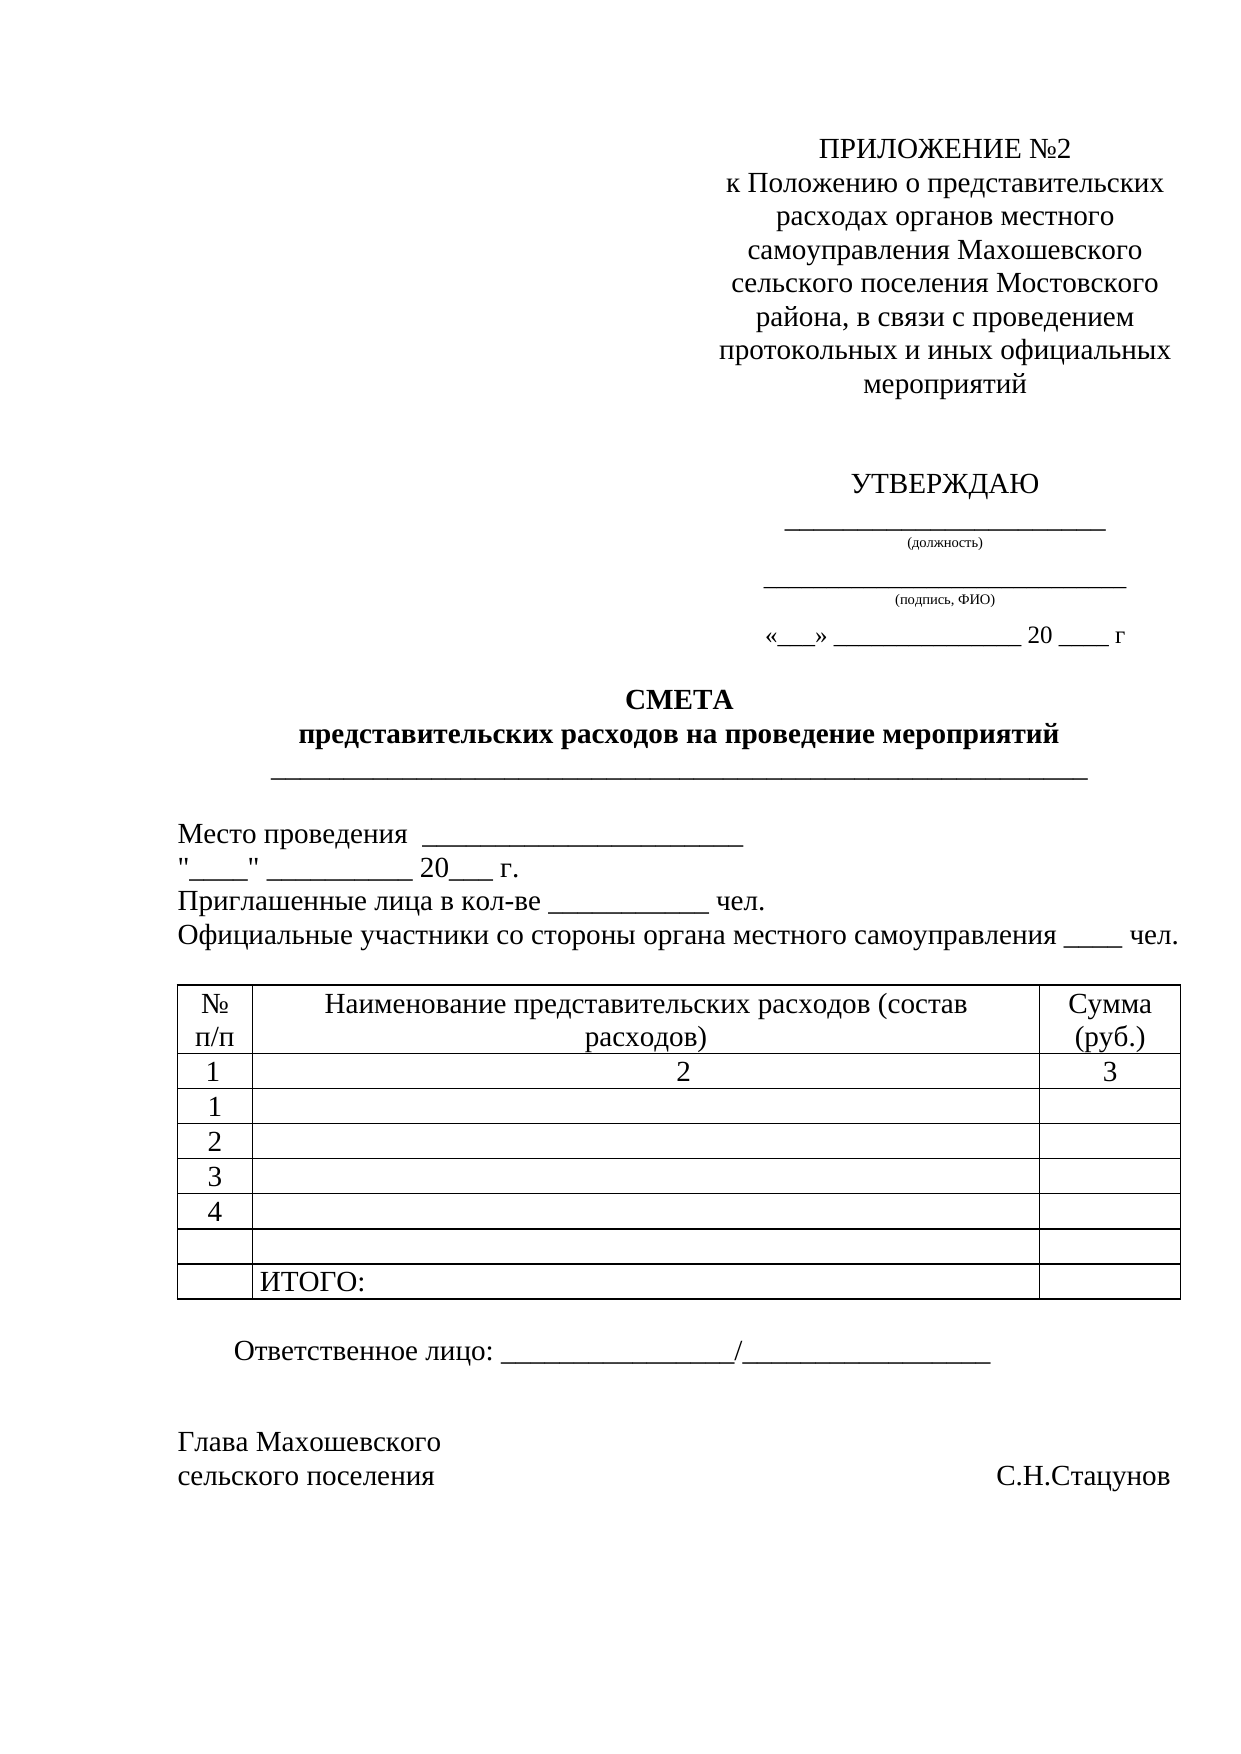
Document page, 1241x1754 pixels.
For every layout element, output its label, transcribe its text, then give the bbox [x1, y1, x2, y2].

table_cell 1 [178, 1054, 252, 1087]
table_cell [253, 1159, 1039, 1193]
table_cell ИТОГО: [253, 1265, 1039, 1298]
table_cell 4 [178, 1194, 252, 1228]
table_cell [253, 1194, 1039, 1228]
table_cell 2 [178, 1124, 252, 1158]
text ________________________________________________________ [177, 749, 1181, 783]
text сельского поселения С.Н.Стацунов [177, 1458, 1181, 1491]
text расходах органов местного самоуправления Махошевского сельского поселения Мостовского района, в связи с проведением протокольных и иных официальных мероприятий [709, 198, 1181, 399]
text Приглашенные лица в кол-ве ___________ чел. [177, 883, 1181, 917]
table_cell 3 [178, 1159, 252, 1193]
table_cell [1040, 1089, 1180, 1122]
text ______________________ [709, 500, 1181, 534]
text Официальные участники со стороны органа местного самоуправления ____ чел. [177, 917, 1181, 951]
text СМЕТА [177, 682, 1181, 716]
table_header № п/п [178, 986, 252, 1053]
table_cell 1 [178, 1089, 252, 1122]
text (подпись, ФИО) [709, 591, 1181, 620]
text представительских расходов на проведение мероприятий [177, 716, 1181, 749]
text _____________________________ [709, 562, 1181, 591]
text ПРИЛОЖЕНИЕ №2 [709, 131, 1181, 165]
table_cell [253, 1124, 1039, 1158]
table_cell [1040, 1265, 1180, 1298]
table_cell [178, 1230, 252, 1263]
table_cell [1040, 1124, 1180, 1158]
text Глава Махошевского [177, 1424, 1181, 1458]
table_cell [1040, 1159, 1180, 1193]
text Место проведения ______________________ [177, 816, 1181, 850]
table_cell [253, 1230, 1039, 1263]
table_cell 2 [253, 1054, 1039, 1087]
table_cell 3 [1040, 1054, 1180, 1087]
table_cell [1040, 1194, 1180, 1228]
text к Положению о представительских [709, 165, 1181, 198]
table_header Наименование представительских расходов (состав расходов) [253, 986, 1039, 1053]
table_cell [1040, 1230, 1180, 1263]
text «___» _______________ 20 ____ г [709, 620, 1181, 649]
table_cell [253, 1089, 1039, 1122]
text УТВЕРЖДАЮ [709, 467, 1181, 500]
text "____" __________ 20___ г. [177, 850, 1181, 883]
text (должность) [709, 534, 1181, 562]
table_cell [178, 1265, 252, 1298]
table_header Сумма (руб.) [1040, 986, 1180, 1053]
text Ответственное лицо: ________________/_________________ [177, 1333, 1181, 1367]
